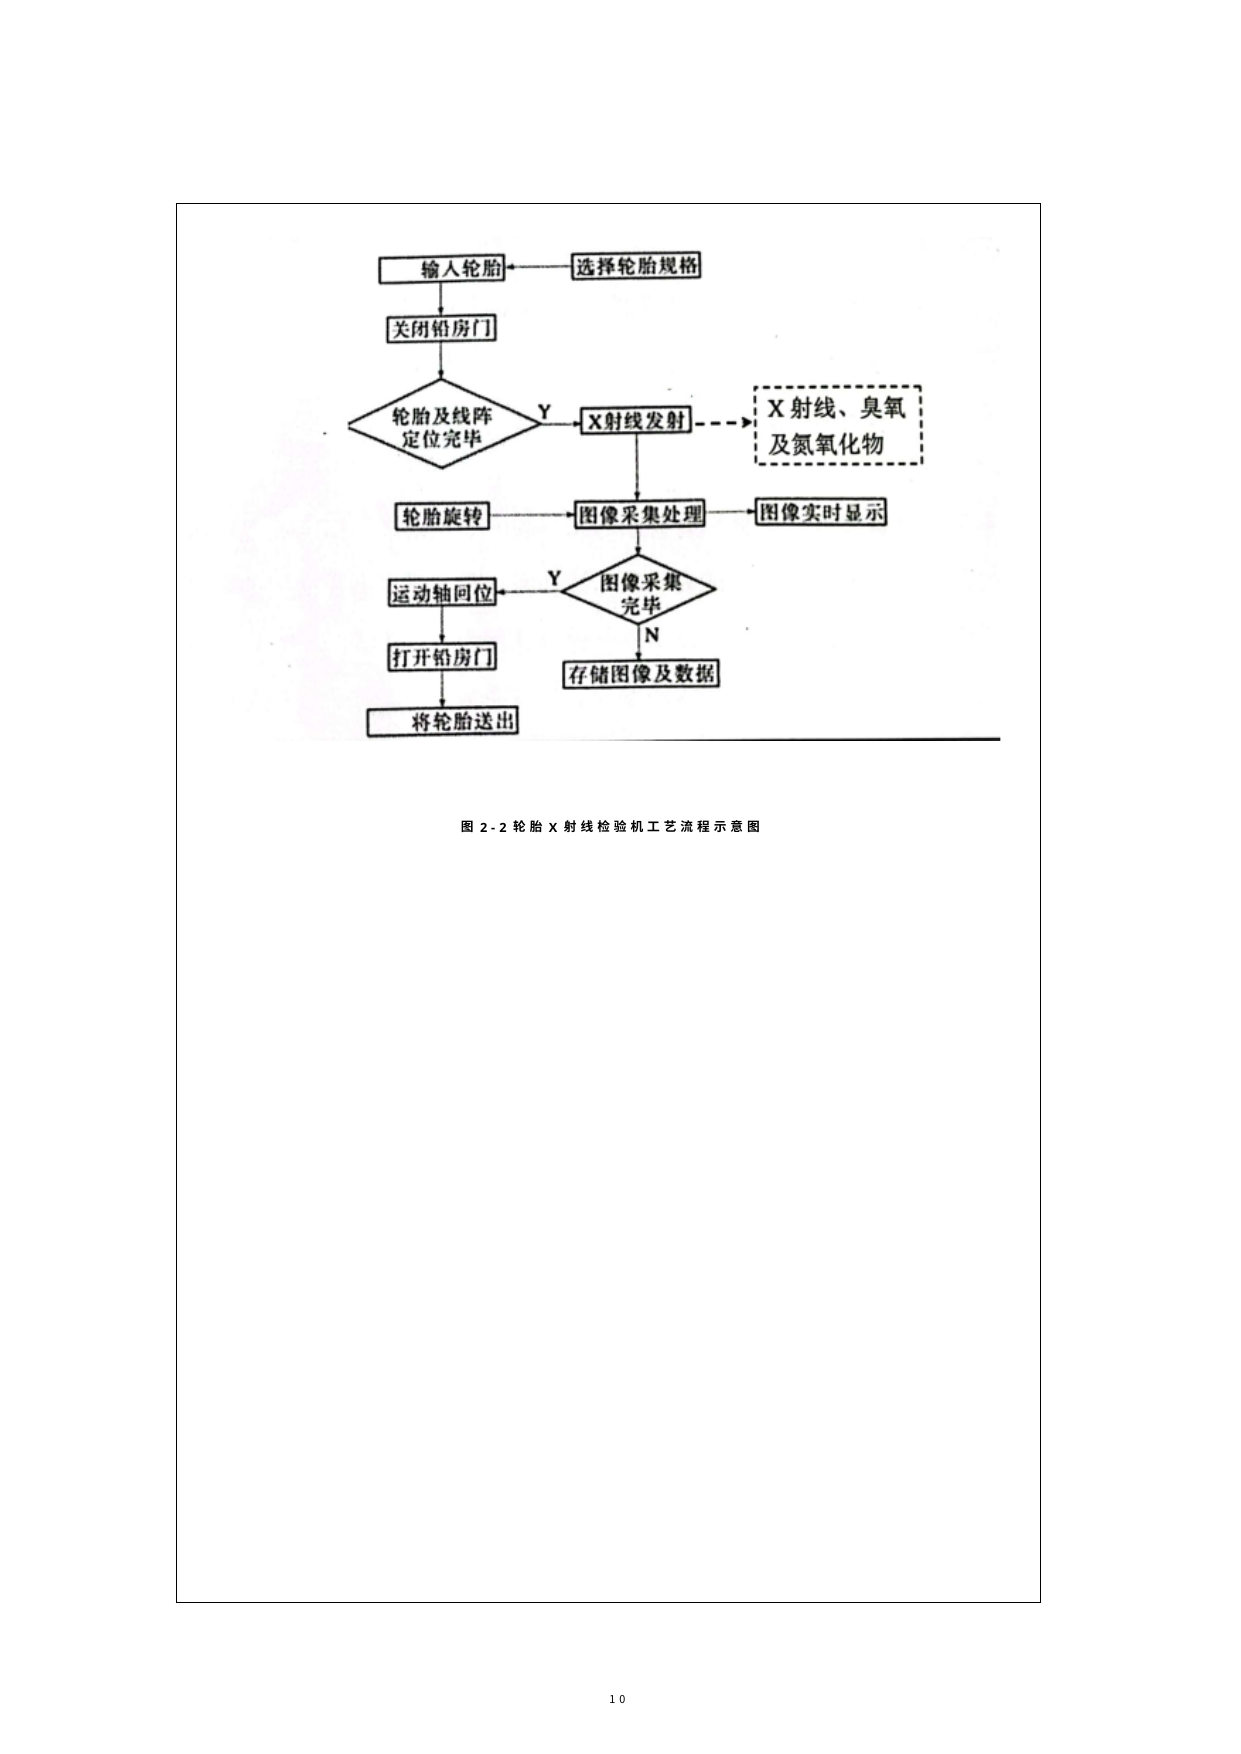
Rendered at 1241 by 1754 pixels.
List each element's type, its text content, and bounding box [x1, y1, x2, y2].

picture [189, 237, 1001, 741]
table_header 图2-2轮胎X射线检验机工艺流程示意图 [177, 204, 1040, 1601]
